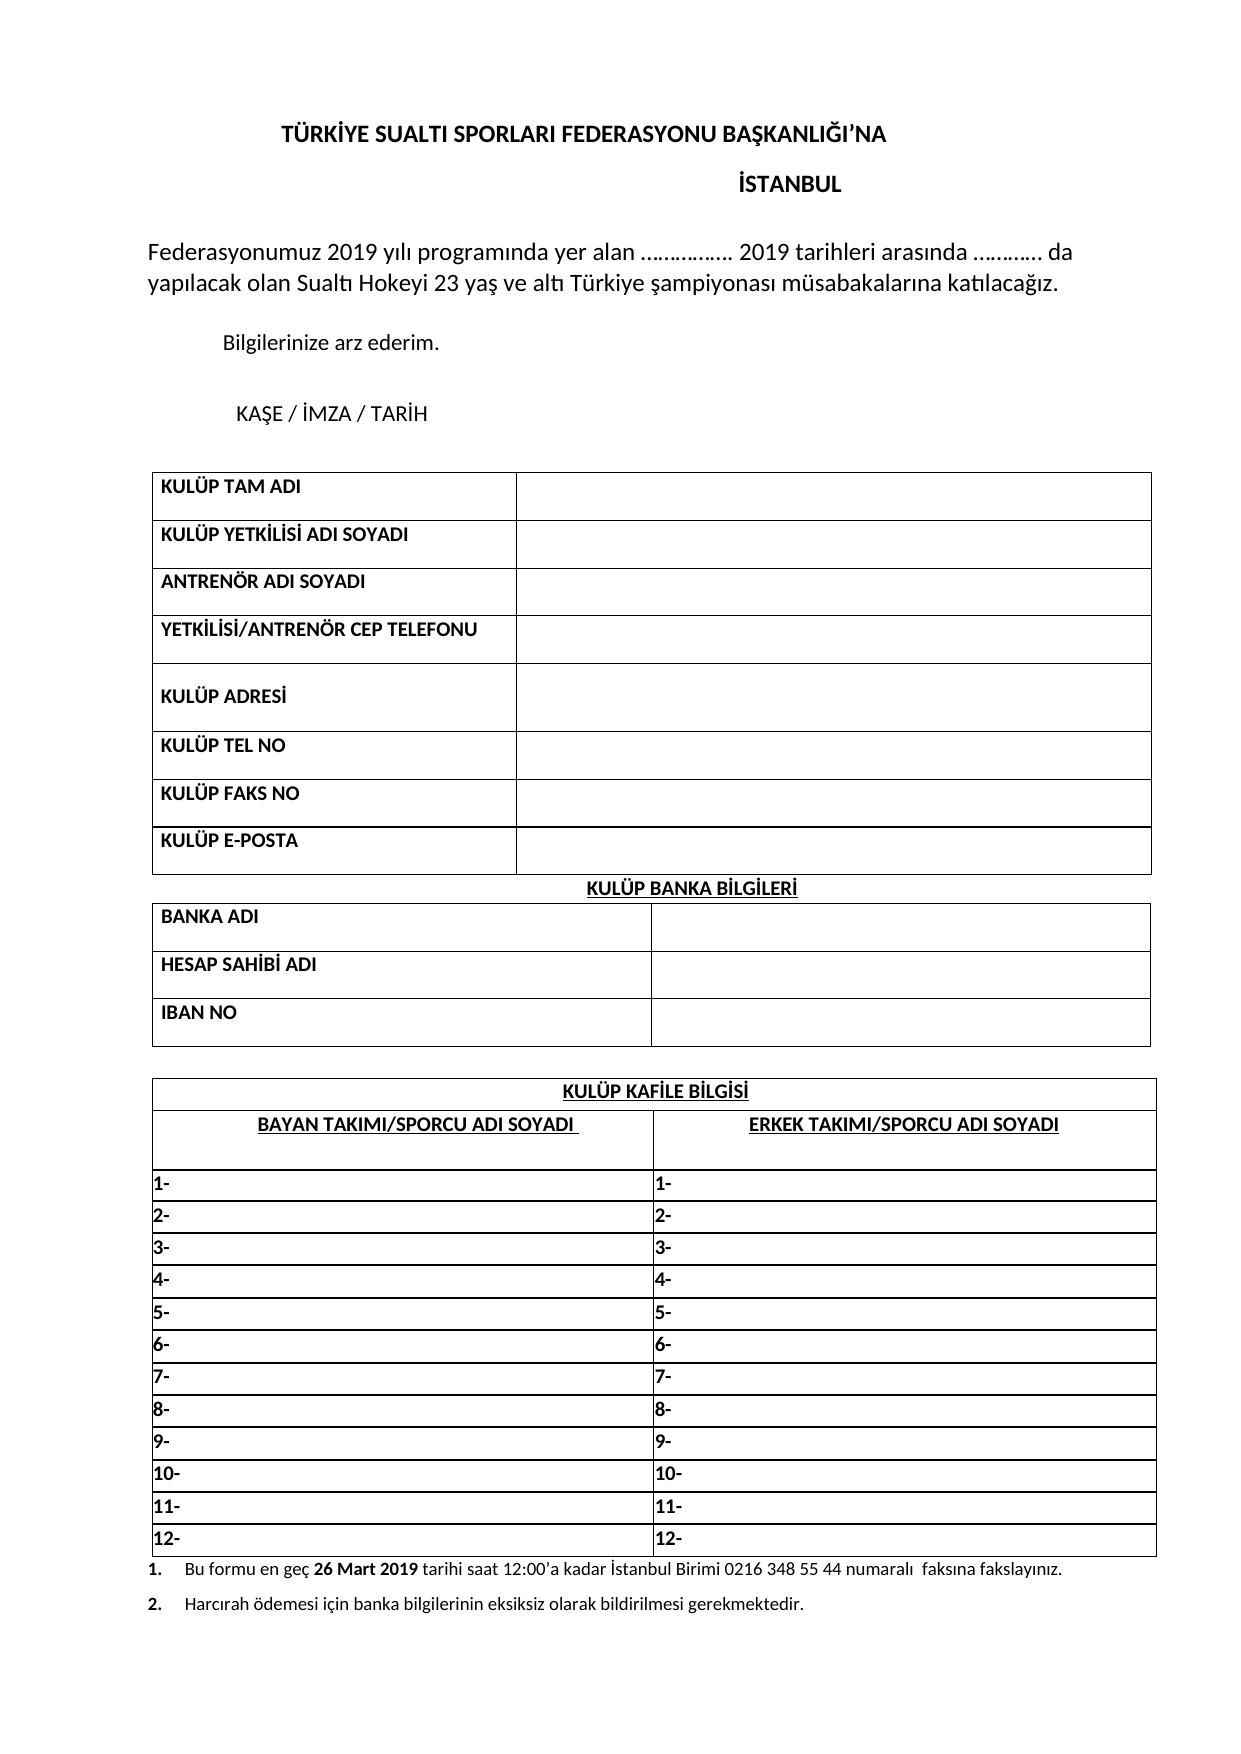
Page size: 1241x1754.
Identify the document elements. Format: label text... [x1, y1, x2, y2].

text İSTANBUL [148, 168, 842, 199]
table_cell [517, 780, 1151, 826]
table_cell KULÜP TEL NO [153, 732, 516, 779]
table_cell KULÜP YETKİLİSİ ADI SOYADI [153, 521, 516, 567]
table_cell [517, 616, 1151, 663]
text Federasyonumuz 2019 yılı programında yer alan ……………. 2019 tarihleri arasında ………… da yapılacak olan Sualtı Hokeyi 23 yaş ve altı Türkiye şampiyonası müsabakalarına katılacağız. [148, 236, 1107, 297]
table_cell 4- [654, 1266, 1156, 1297]
table_cell KULÜP FAKS NO [153, 780, 516, 826]
table_header KULÜP TAM ADI [153, 473, 516, 520]
table_cell ERKEK TAKIMI/SPORCU ADI SOYADI [654, 1111, 1156, 1168]
table_cell 11- [153, 1493, 653, 1523]
table_cell 10- [654, 1461, 1156, 1491]
table_cell IBAN NO [153, 999, 651, 1046]
table_cell 5- [654, 1299, 1156, 1329]
table_cell 2- [654, 1202, 1156, 1232]
table_header [517, 473, 1151, 520]
table_header KULÜP KAFİLE BİLGİSİ [153, 1079, 1156, 1110]
table_cell ANTRENÖR ADI SOYADI [153, 569, 516, 615]
table_cell 12- [153, 1525, 653, 1556]
table_cell 10- [153, 1461, 653, 1491]
table_cell 12- [654, 1525, 1156, 1556]
table_cell 8- [654, 1396, 1156, 1426]
table_cell 3- [654, 1234, 1156, 1264]
list Harcırah ödemesi için banka bilgilerinin eksiksiz olarak bildirilmesi gerekmektedir. [148, 1592, 1072, 1615]
table_cell BAYAN TAKIMI/SPORCU ADI SOYADI [153, 1111, 653, 1168]
text KAŞE / İMZA / TARİH [148, 399, 1107, 427]
table_cell 1- [654, 1171, 1156, 1200]
table_cell KULÜP E-POSTA [153, 828, 516, 874]
table_cell 5- [153, 1299, 653, 1329]
table_cell 6- [654, 1331, 1156, 1362]
table_cell 1- [153, 1171, 653, 1200]
table_header BANKA ADI [153, 904, 651, 951]
table_cell 6- [153, 1331, 653, 1362]
text TÜRKİYE SUALTI SPORLARI FEDERASYONU BAŞKANLIĞI’NA [148, 118, 1020, 149]
table_cell 3- [153, 1234, 653, 1264]
table_cell KULÜP ADRESİ [153, 664, 516, 731]
table_cell 7- [654, 1364, 1156, 1394]
table_cell 8- [153, 1396, 653, 1426]
table_cell HESAP SAHİBİ ADI [153, 952, 651, 998]
table_cell [517, 664, 1151, 731]
table_cell YETKİLİSİ/ANTRENÖR CEP TELEFONU [153, 616, 516, 663]
table_cell 11- [654, 1493, 1156, 1523]
table_cell [517, 732, 1151, 779]
table_cell [517, 569, 1151, 615]
table_cell 7- [153, 1364, 653, 1394]
text KULÜP BANKA BİLGİLERİ [148, 875, 1107, 901]
table_cell [652, 952, 1150, 998]
table_cell 9- [153, 1428, 653, 1458]
table_cell 9- [654, 1428, 1156, 1458]
table_cell [517, 828, 1151, 874]
table_cell 4- [153, 1266, 653, 1297]
list Bu formu en geç 26 Mart 2019 tarihi saat 12:00’a kadar İstanbul Birimi 0216 348 55 44 numaralı faksına fakslayınız. [148, 1557, 1072, 1580]
table_cell [652, 999, 1150, 1046]
text Bilgilerinize arz ederim. [223, 328, 1107, 356]
table_cell [517, 521, 1151, 567]
table_cell 2- [153, 1202, 653, 1232]
table_header [652, 904, 1150, 951]
